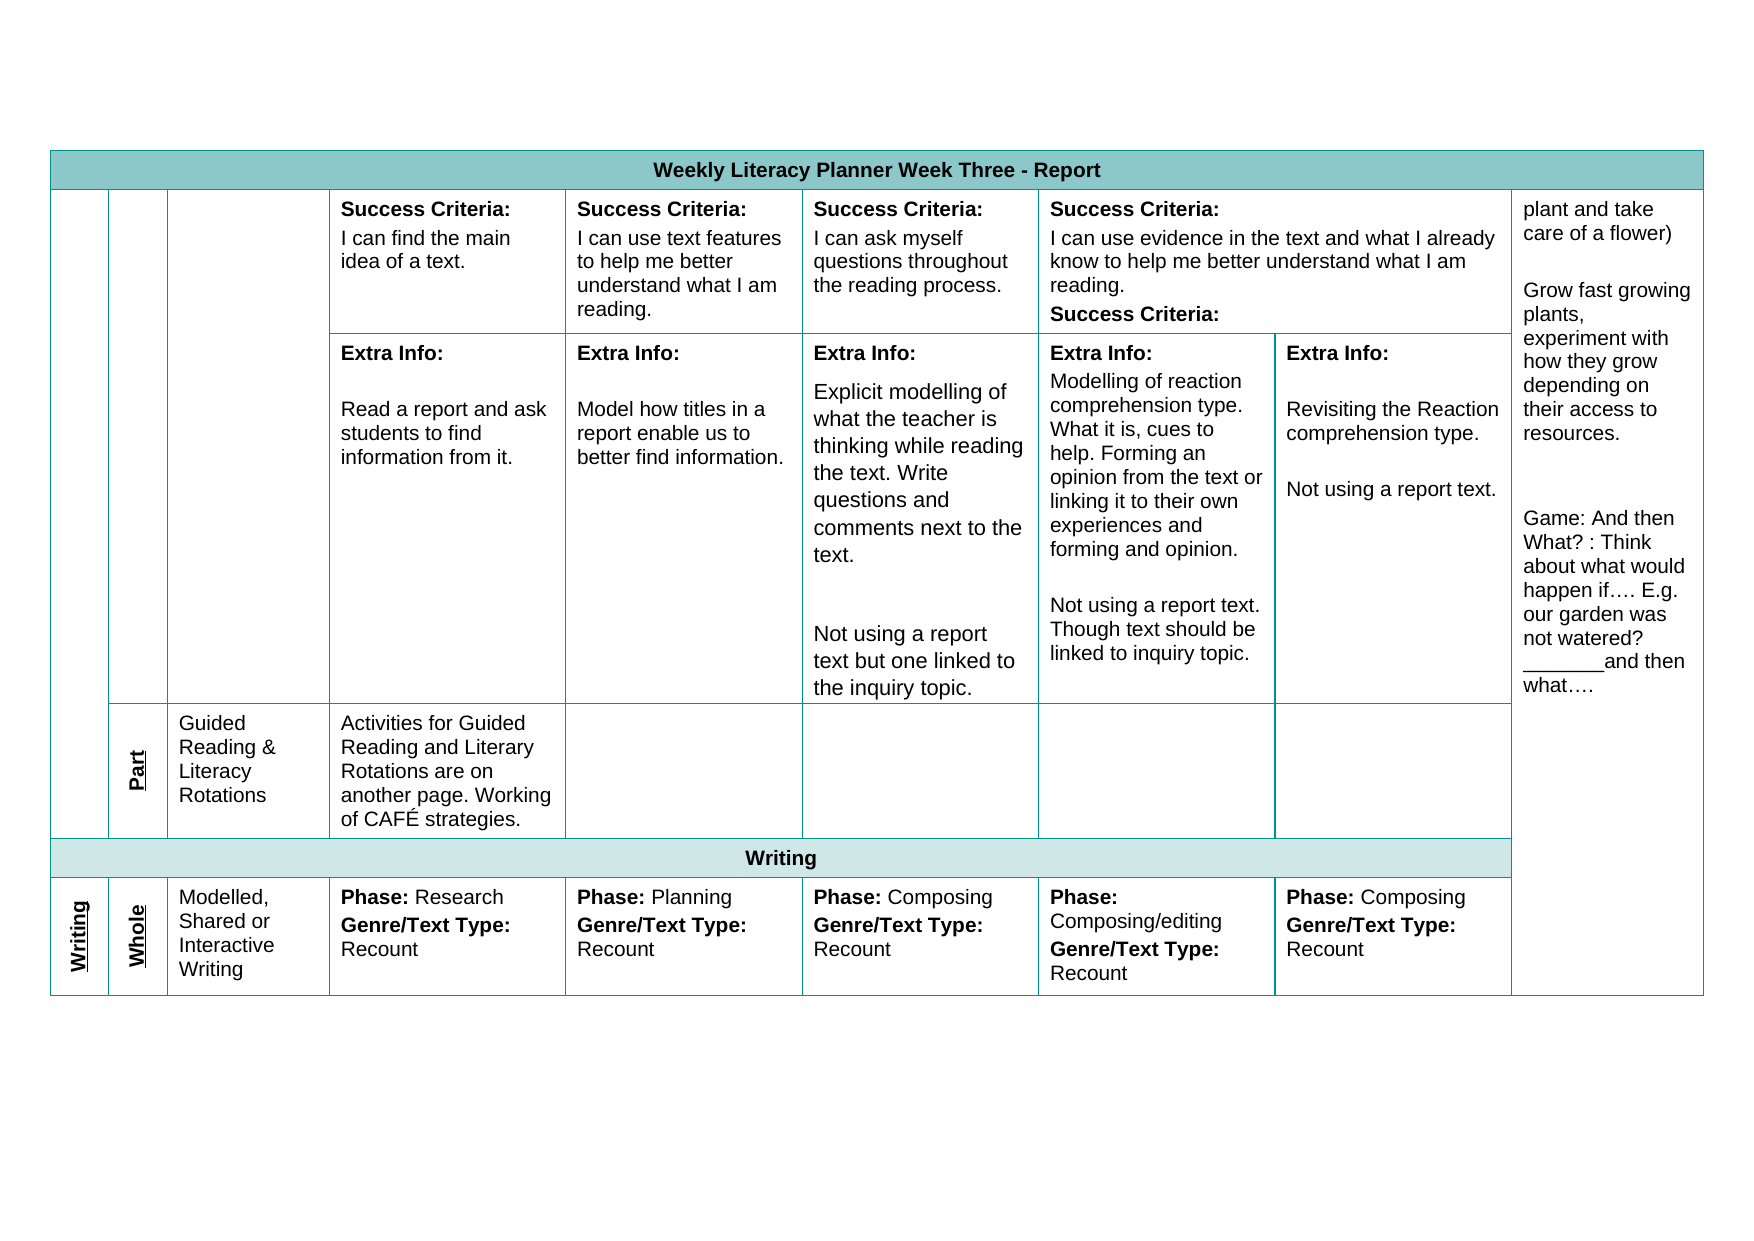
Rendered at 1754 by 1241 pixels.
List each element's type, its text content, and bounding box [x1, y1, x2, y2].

table_cell Extra Info: Read a report and ask students to find information from it. [330, 334, 565, 703]
table_cell Success Criteria: I can ask myself questions throughout the reading process. [803, 190, 1038, 332]
table_cell Writing [51, 878, 108, 995]
table_header Weekly Literacy Planner Week Three - Report [51, 151, 1703, 189]
table_cell Success Criteria: I can find the main idea of a text. [330, 190, 565, 332]
table_cell Phase: Composing Genre/Text Type: Recount [803, 878, 1038, 995]
table_cell Guided Reading & Literacy Rotations [168, 704, 329, 838]
table_cell Phase: Composing/editing Genre/Text Type: Recount [1039, 878, 1274, 995]
table_cell [1039, 704, 1274, 838]
table_cell Phase: Composing Genre/Text Type: Recount [1276, 878, 1511, 995]
table_cell Whole [109, 878, 167, 995]
table_cell Extra Info: Model how titles in a report enable us to better find information. [566, 334, 802, 703]
table_cell [803, 704, 1038, 838]
table_cell Writing [51, 839, 1511, 877]
table_cell Activities for Guided Reading and Literary Rotations are on another page. Working of CAFÉ strategies. [330, 704, 565, 838]
table_cell Part [109, 704, 167, 838]
table_cell Success Criteria: I can use text features to help me better understand what I am reading. [566, 190, 802, 332]
table_cell Success Criteria: I can use evidence in the text and what I already know to help me better understand what I am reading. Success Criteria: [1039, 190, 1511, 332]
table_cell [1276, 704, 1511, 838]
table_cell Extra Info: Modelling of reaction comprehension type. What it is, cues to help. Forming an opinion from the text or linking it to their own experiences and forming and opinion. Not using a report text. Though text should be linked to inquiry topic. [1039, 334, 1274, 703]
table_cell Phase: Planning Genre/Text Type: Recount [566, 878, 802, 995]
table_cell Extra Info: Explicit modelling of what the teacher is thinking while reading the text. Write questions and comments next to the text. Not using a report text but one linked to the inquiry topic. [803, 334, 1038, 703]
table_cell Phase: Research Genre/Text Type: Recount [330, 878, 565, 995]
table_cell Modelled, Shared or Interactive Writing [168, 878, 329, 995]
table_cell [566, 704, 802, 838]
table_cell Extra Info: Revisiting the Reaction comprehension type. Not using a report text. [1276, 334, 1511, 703]
